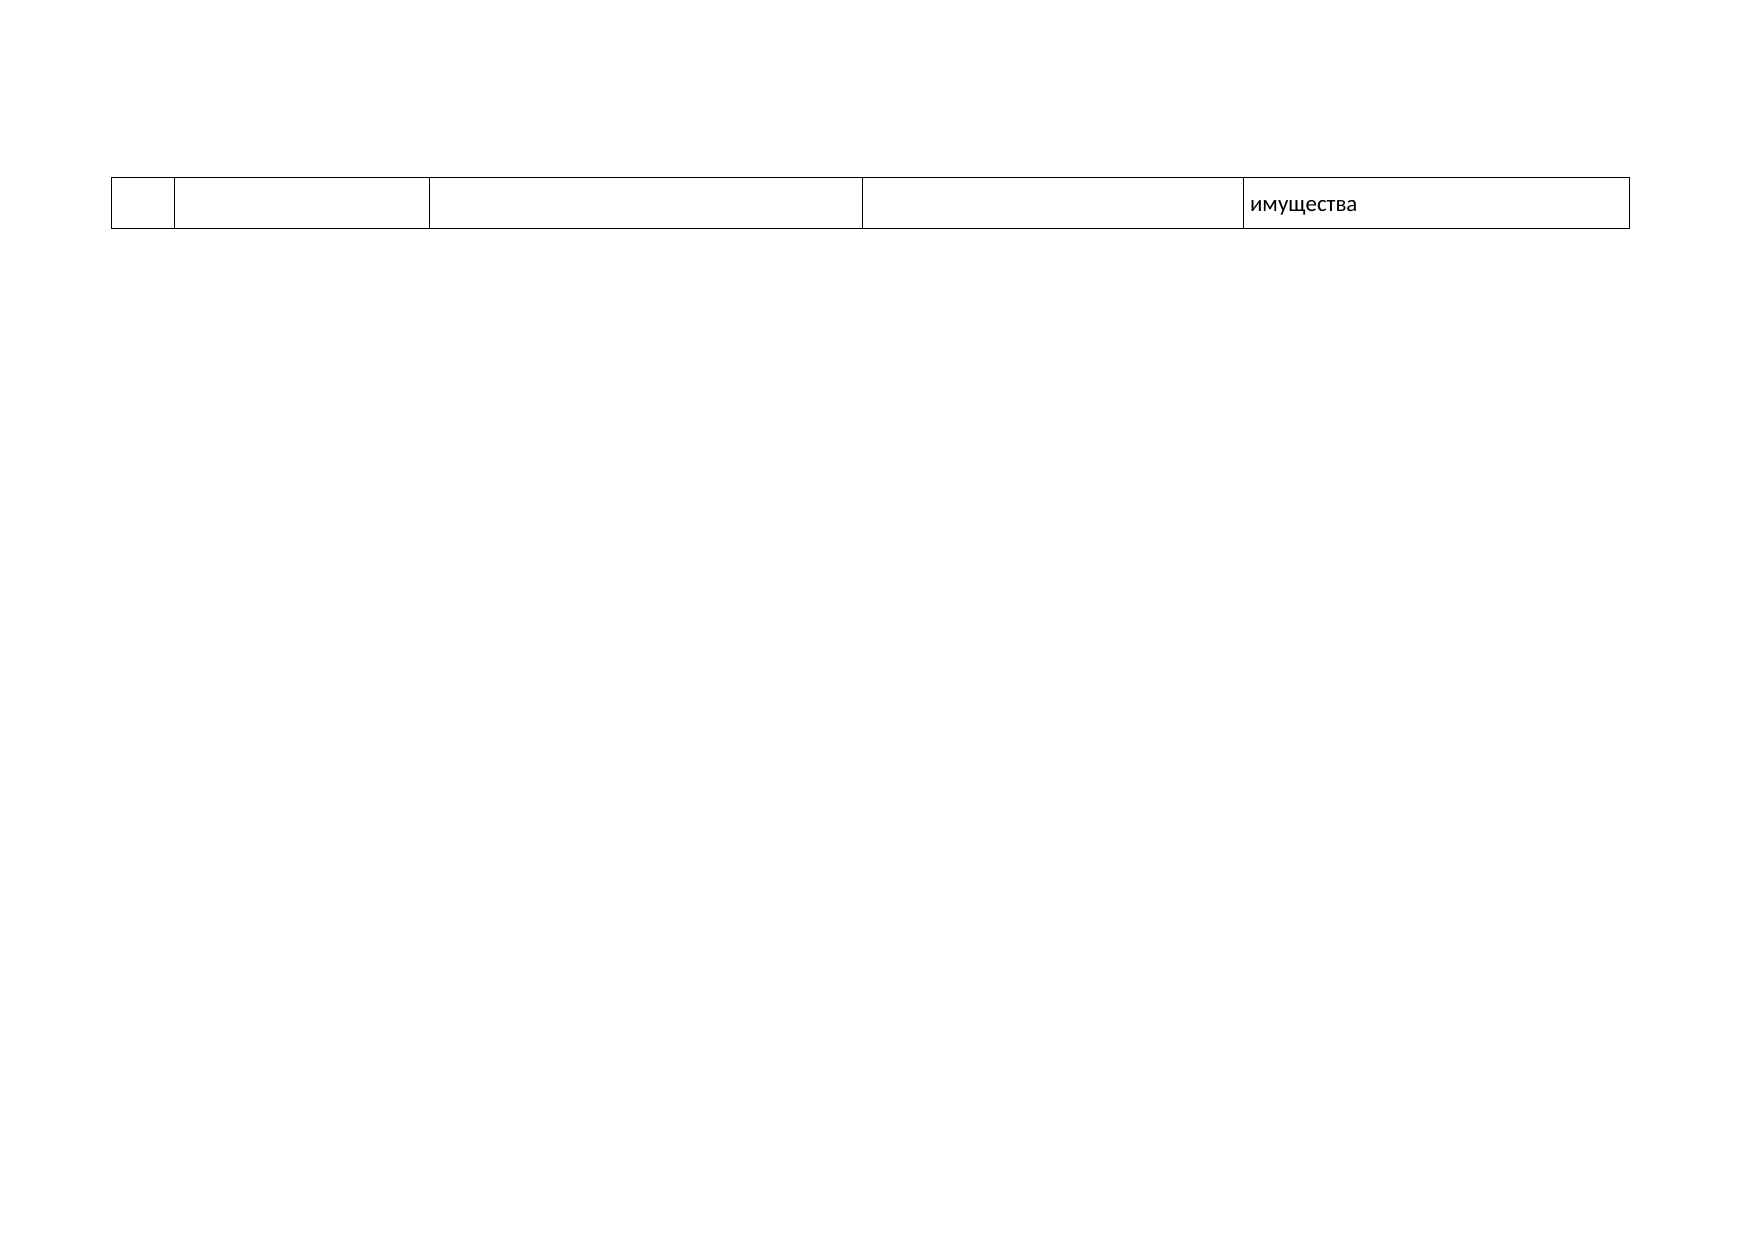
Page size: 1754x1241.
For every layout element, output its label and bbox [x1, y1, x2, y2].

table_cell [1244, 178, 1629, 227]
table_cell [863, 178, 1243, 227]
table_cell [430, 178, 862, 227]
